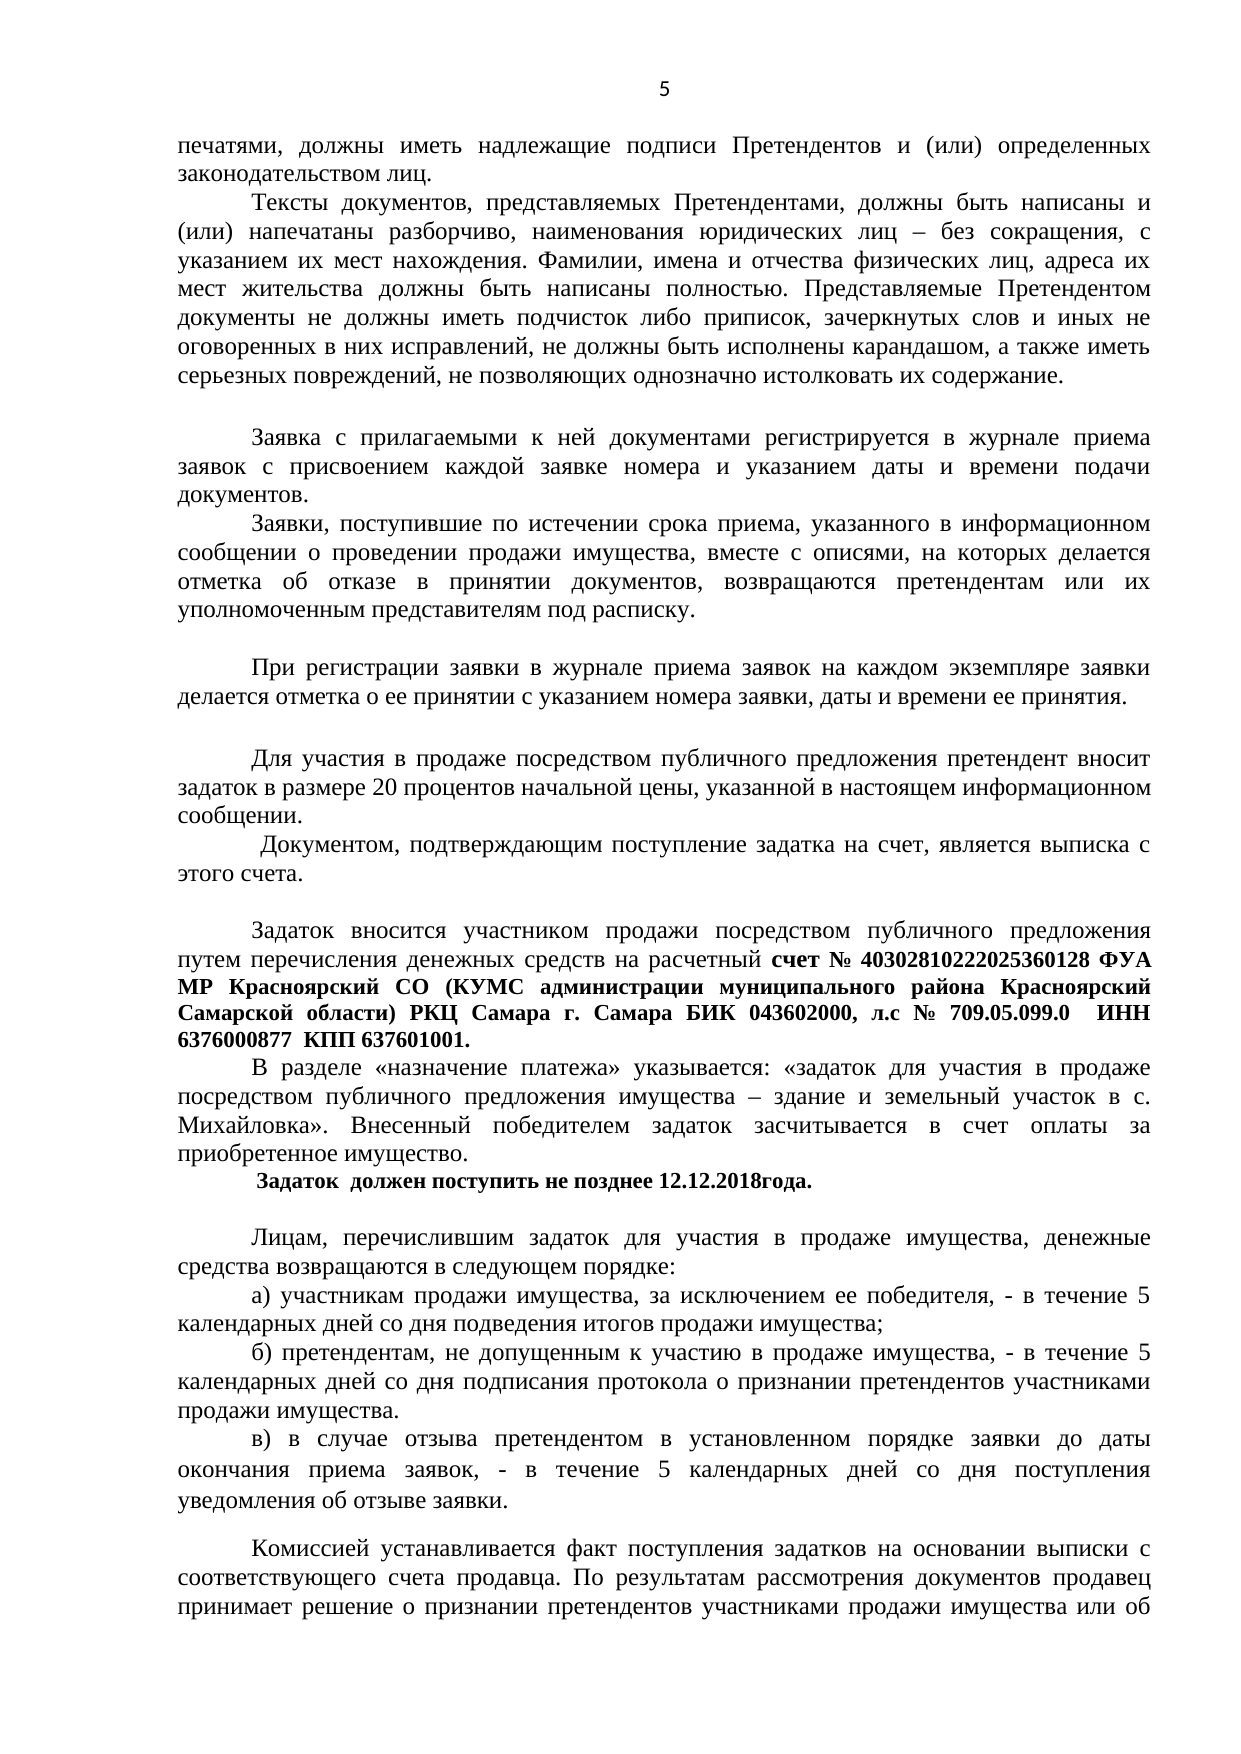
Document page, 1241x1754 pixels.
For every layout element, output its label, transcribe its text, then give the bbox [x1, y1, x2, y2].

text Документом, подтверждающим поступление задатка на счет, является выписка с этого счета. [177, 829, 1152, 887]
text Заявки, поступившие по истечении срока приема, указанного в информационном сообщении о проведении продажи имущества, вместе с описями, на которых делается отметка об отказе в принятии документов, возвращаются претендентам или их уполномоченным представителям под расписку. [177, 508, 1152, 623]
text Для участия в продаже посредством публичного предложения претендент вносит задаток в размере 20 процентов начальной цены, указанной в настоящем информационном сообщении. [177, 743, 1152, 829]
text Тексты документов, представляемых Претендентами, должны быть написаны и (или) напечатаны разборчиво, наименования юридических лиц – без сокращения, с указанием их мест нахождения. Фамилии, имена и отчества физических лиц, адреса их мест жительства должны быть написаны полностью. Представляемые Претендентом документы не должны иметь подчисток либо приписок, зачеркнутых слов и иных не оговоренных в них исправлений, не должны быть исполнены карандашом, а также иметь серьезных повреждений, не позволяющих однозначно истолковать их содержание. [177, 187, 1152, 388]
text При регистрации заявки в журнале приема заявок на каждом экземпляре заявки делается отметка о ее принятии с указанием номера заявки, даты и времени ее принятия. [177, 652, 1152, 709]
text а) участникам продажи имущества, за исключением ее победителя, - в течение 5 календарных дней со дня подведения итогов продажи имущества; [177, 1280, 1152, 1337]
text в) в случае отзыва претендентом в установленном порядке заявки до даты окончания приема заявок, - в течение 5 календарных дней со дня поступления уведомления об отзыве заявки. [177, 1423, 1152, 1514]
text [177, 1533, 1152, 1619]
text Заявка с прилагаемыми к ней документами регистрируется в журнале приема заявок с присвоением каждой заявке номера и указанием даты и времени подачи документов. [177, 422, 1152, 508]
text Задаток должен поступить не позднее 12.12.2018года. [177, 1167, 1152, 1193]
text Задаток вносится участником продажи посредством публичного предложения путем перечисления денежных средств на расчетный счет № 40302810222025360128 ФУА МР Красноярский СО (КУМС администрации муниципального района Красноярский Самарской области) РКЦ Самара г. Самара БИК 043602000, л.с № 709.05.099.0 ИНН 6376000877 КПП 637601001. [177, 916, 1152, 1052]
text Лицам, перечислившим задаток для участия в продаже имущества, денежные средства возвращаются в следующем порядке: [177, 1222, 1152, 1280]
text б) претендентам, не допущенным к участию в продаже имущества, - в течение 5 календарных дней со дня подписания протокола о признании претендентов участниками продажи имущества. [177, 1337, 1152, 1423]
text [177, 130, 1152, 187]
text В разделе «назначение платежа» указывается: «задаток для участия в продаже посредством публичного предложения имущества – здание и земельный участок в с. Михайловка». Внесенный победителем задаток засчитывается в счет оплаты за приобретенное имущество. [177, 1052, 1152, 1167]
